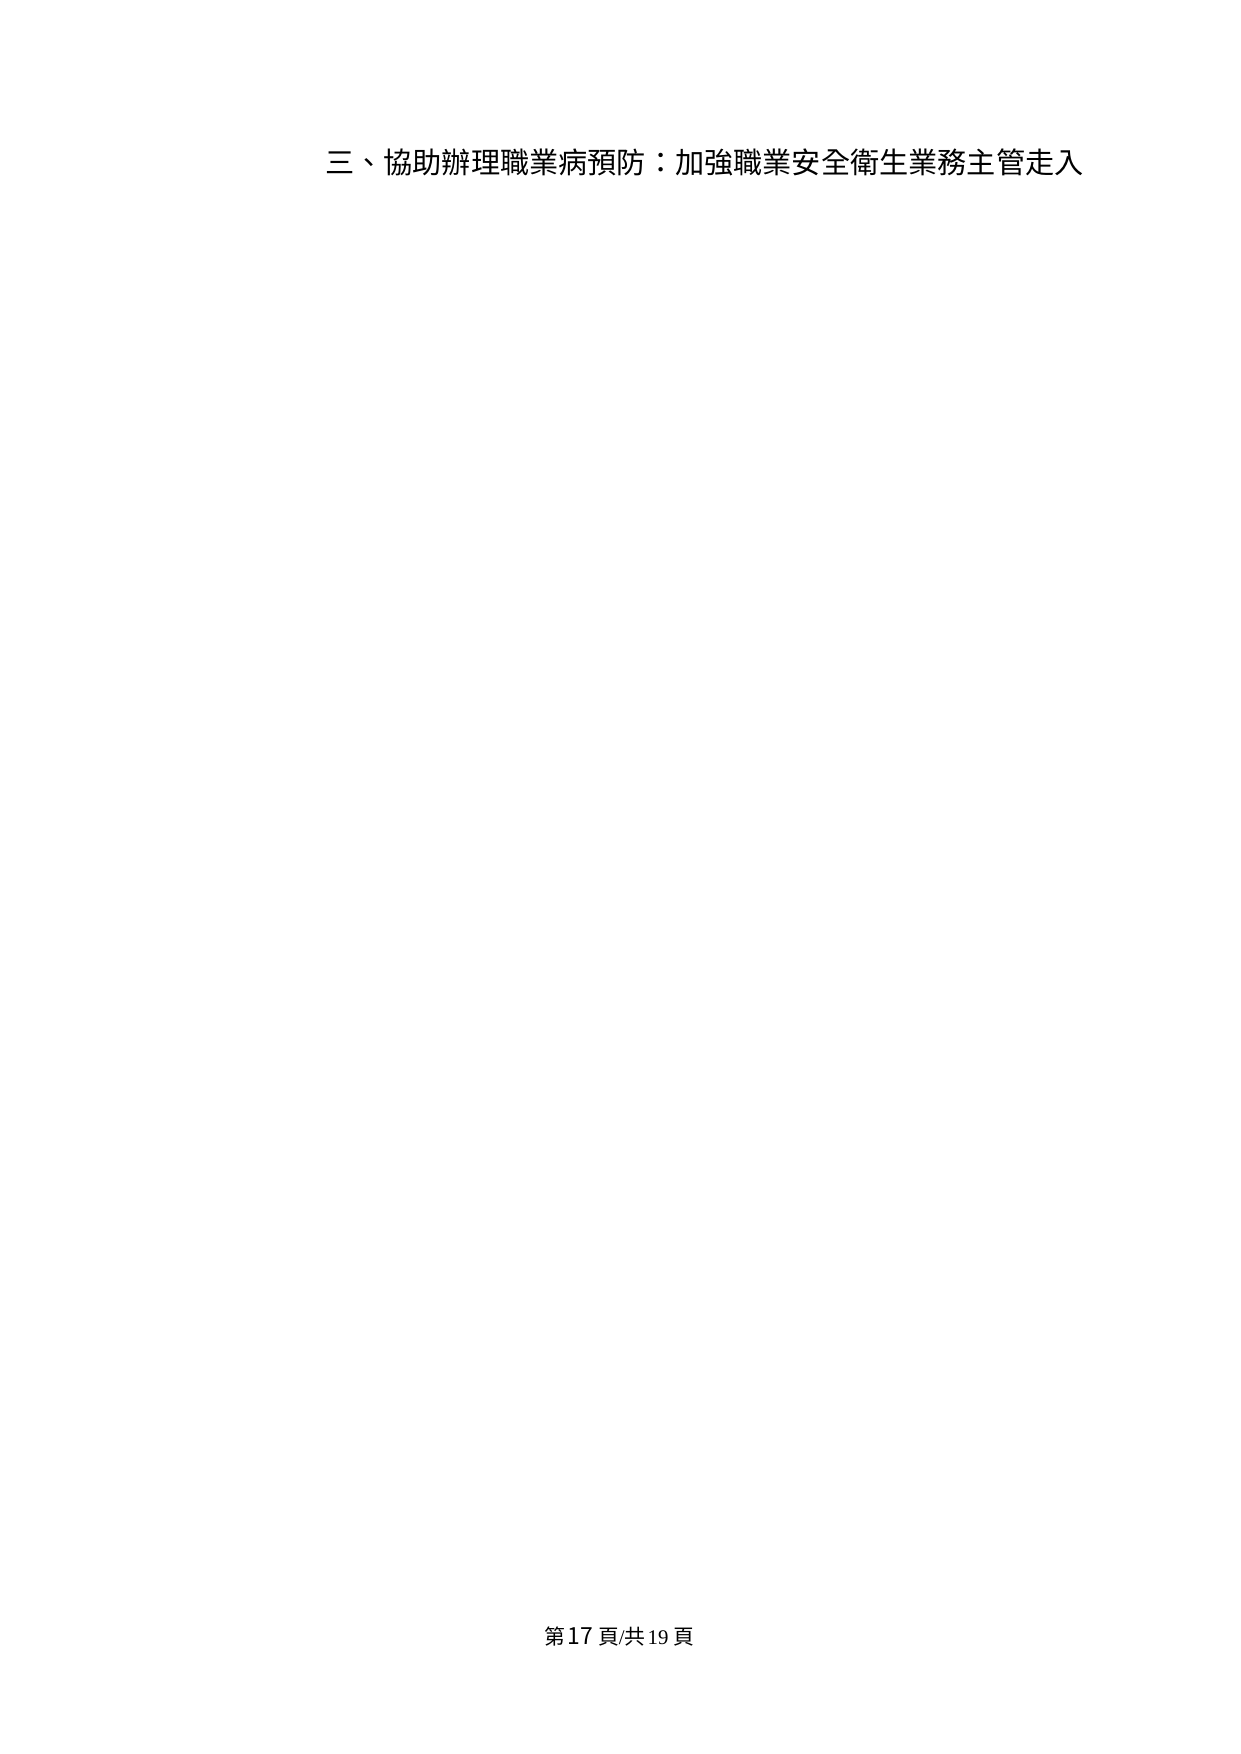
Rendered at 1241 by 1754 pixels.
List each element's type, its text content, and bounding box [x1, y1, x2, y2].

text 三、協助辦理職業病預防：加強職業安全衛生業務主管走入 [325, 142, 1190, 182]
